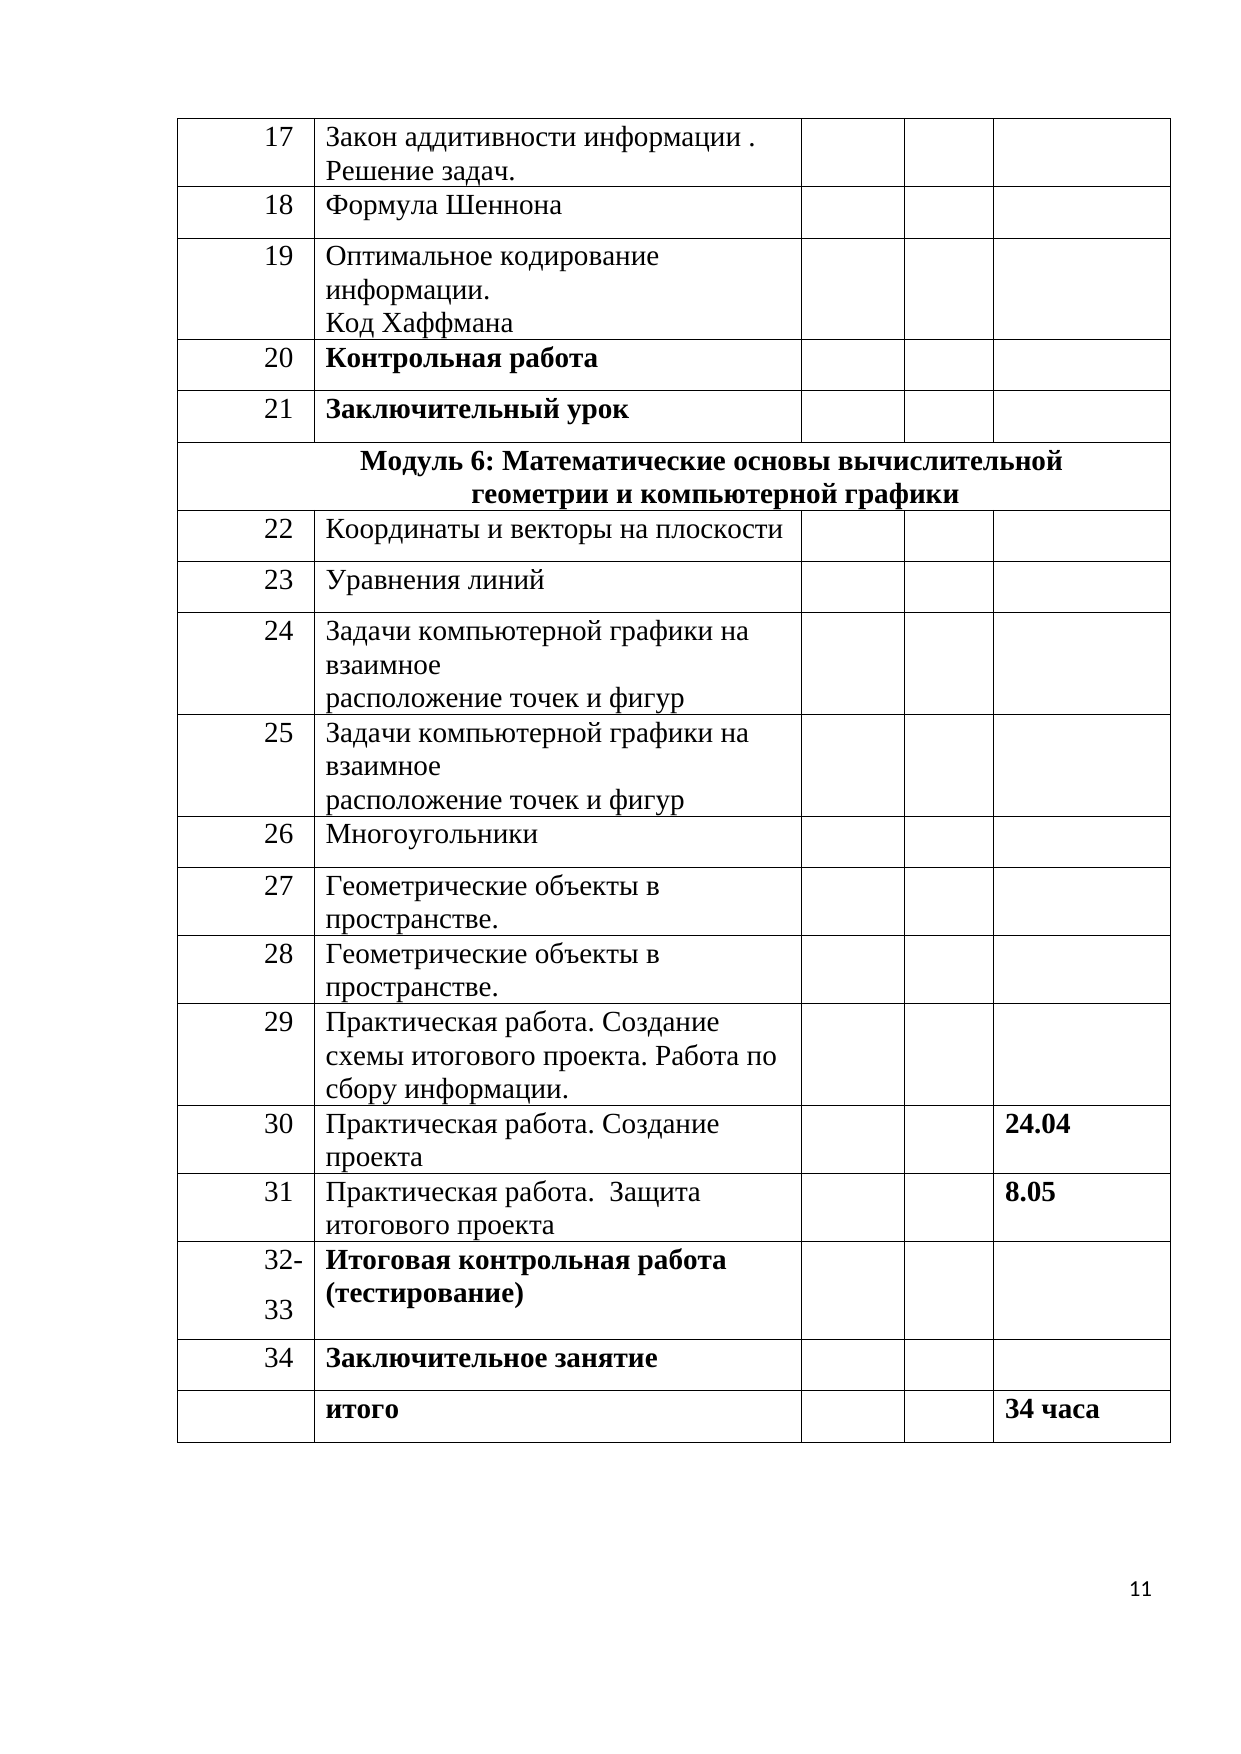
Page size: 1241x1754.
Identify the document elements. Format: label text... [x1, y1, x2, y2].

table_cell Уравнения линий [315, 562, 801, 612]
table_cell [994, 715, 1170, 816]
table_cell [802, 239, 904, 339]
table_cell Заключительный урок [315, 391, 801, 442]
table_cell Модуль 6: Математические основы вычислительной геометрии и компьютерной графики [178, 443, 1170, 510]
table_cell [994, 936, 1170, 1003]
table_cell Задачи компьютерной графики на взаимное расположение точек и фигур [315, 715, 801, 816]
table_cell Геометрические объекты в пространстве. [315, 868, 801, 935]
table_cell [994, 187, 1170, 237]
table_cell Практическая работа. Создание проекта [315, 1106, 801, 1173]
table_cell 27 [178, 868, 314, 935]
table_cell [802, 715, 904, 816]
table_cell [905, 936, 993, 1003]
table_cell [802, 868, 904, 935]
table_cell [802, 119, 904, 186]
table_cell [802, 817, 904, 867]
table_cell [802, 613, 904, 714]
table_cell [905, 613, 993, 714]
table_cell [994, 1004, 1170, 1105]
table_cell [905, 1340, 993, 1390]
table_cell Многоугольники [315, 817, 801, 867]
table_cell [994, 868, 1170, 935]
table_cell 23 [178, 562, 314, 612]
table_cell Заключительное занятие [315, 1340, 801, 1390]
table_cell 34 [178, 1340, 314, 1390]
table_cell [802, 936, 904, 1003]
table_cell [905, 1242, 993, 1339]
table_cell [905, 239, 993, 339]
table_cell [994, 1340, 1170, 1390]
table_cell [802, 1004, 904, 1105]
table_cell [802, 1391, 904, 1442]
table_cell 32-33 [178, 1242, 314, 1339]
table_cell 26 [178, 817, 314, 867]
table_cell [905, 511, 993, 561]
table_cell 29 [178, 1004, 314, 1105]
table_cell [994, 817, 1170, 867]
table_cell [905, 391, 993, 442]
table_cell Контрольная работа [315, 340, 801, 390]
table_cell [905, 340, 993, 390]
table_cell 21 [178, 391, 314, 442]
table_cell [802, 511, 904, 561]
table_cell 31 [178, 1174, 314, 1241]
table_cell Закон аддитивности информации . Решение задач. [315, 119, 801, 186]
table_cell [802, 1106, 904, 1173]
table_cell [905, 119, 993, 186]
table_cell [994, 340, 1170, 390]
table_cell [802, 1340, 904, 1390]
table_cell [905, 1174, 993, 1241]
table_cell [994, 562, 1170, 612]
table_cell 34 часа [994, 1391, 1170, 1442]
table_cell [994, 613, 1170, 714]
table_cell [994, 1242, 1170, 1339]
table_cell 20 [178, 340, 314, 390]
table_cell [802, 1174, 904, 1241]
table_cell [905, 562, 993, 612]
table_cell [802, 562, 904, 612]
table_cell 19 [178, 239, 314, 339]
table_cell [802, 187, 904, 237]
table_cell [905, 715, 993, 816]
table_cell [802, 391, 904, 442]
table_cell 28 [178, 936, 314, 1003]
table_cell Задачи компьютерной графики на взаимное расположение точек и фигур [315, 613, 801, 714]
table_cell Итоговая контрольная работа (тестирование) [315, 1242, 801, 1339]
table_cell 25 [178, 715, 314, 816]
table_cell 24.04 [994, 1106, 1170, 1173]
table_cell [905, 1106, 993, 1173]
table_cell Координаты и векторы на плоскости [315, 511, 801, 561]
table_cell [905, 817, 993, 867]
table_cell 18 [178, 187, 314, 237]
table_cell [178, 1391, 314, 1442]
table_cell [994, 511, 1170, 561]
table_cell [994, 391, 1170, 442]
table_cell [802, 1242, 904, 1339]
table_cell Оптимальное кодирование информации. Код Хаффмана [315, 239, 801, 339]
table_cell [994, 239, 1170, 339]
table_cell [802, 340, 904, 390]
table_cell [905, 1004, 993, 1105]
table_cell Практическая работа. Создание схемы итогового проекта. Работа по сбору информации. [315, 1004, 801, 1105]
table_cell итого [315, 1391, 801, 1442]
table_cell [905, 187, 993, 237]
table_cell [994, 119, 1170, 186]
table_cell [905, 1391, 993, 1442]
table_cell Геометрические объекты в пространстве. [315, 936, 801, 1003]
table_cell 17 [178, 119, 314, 186]
table_cell 24 [178, 613, 314, 714]
table_cell Практическая работа. Защита итогового проекта [315, 1174, 801, 1241]
table_cell 30 [178, 1106, 314, 1173]
table_cell 8.05 [994, 1174, 1170, 1241]
table_cell [905, 868, 993, 935]
table_cell Формула Шеннона [315, 187, 801, 237]
table_cell 22 [178, 511, 314, 561]
